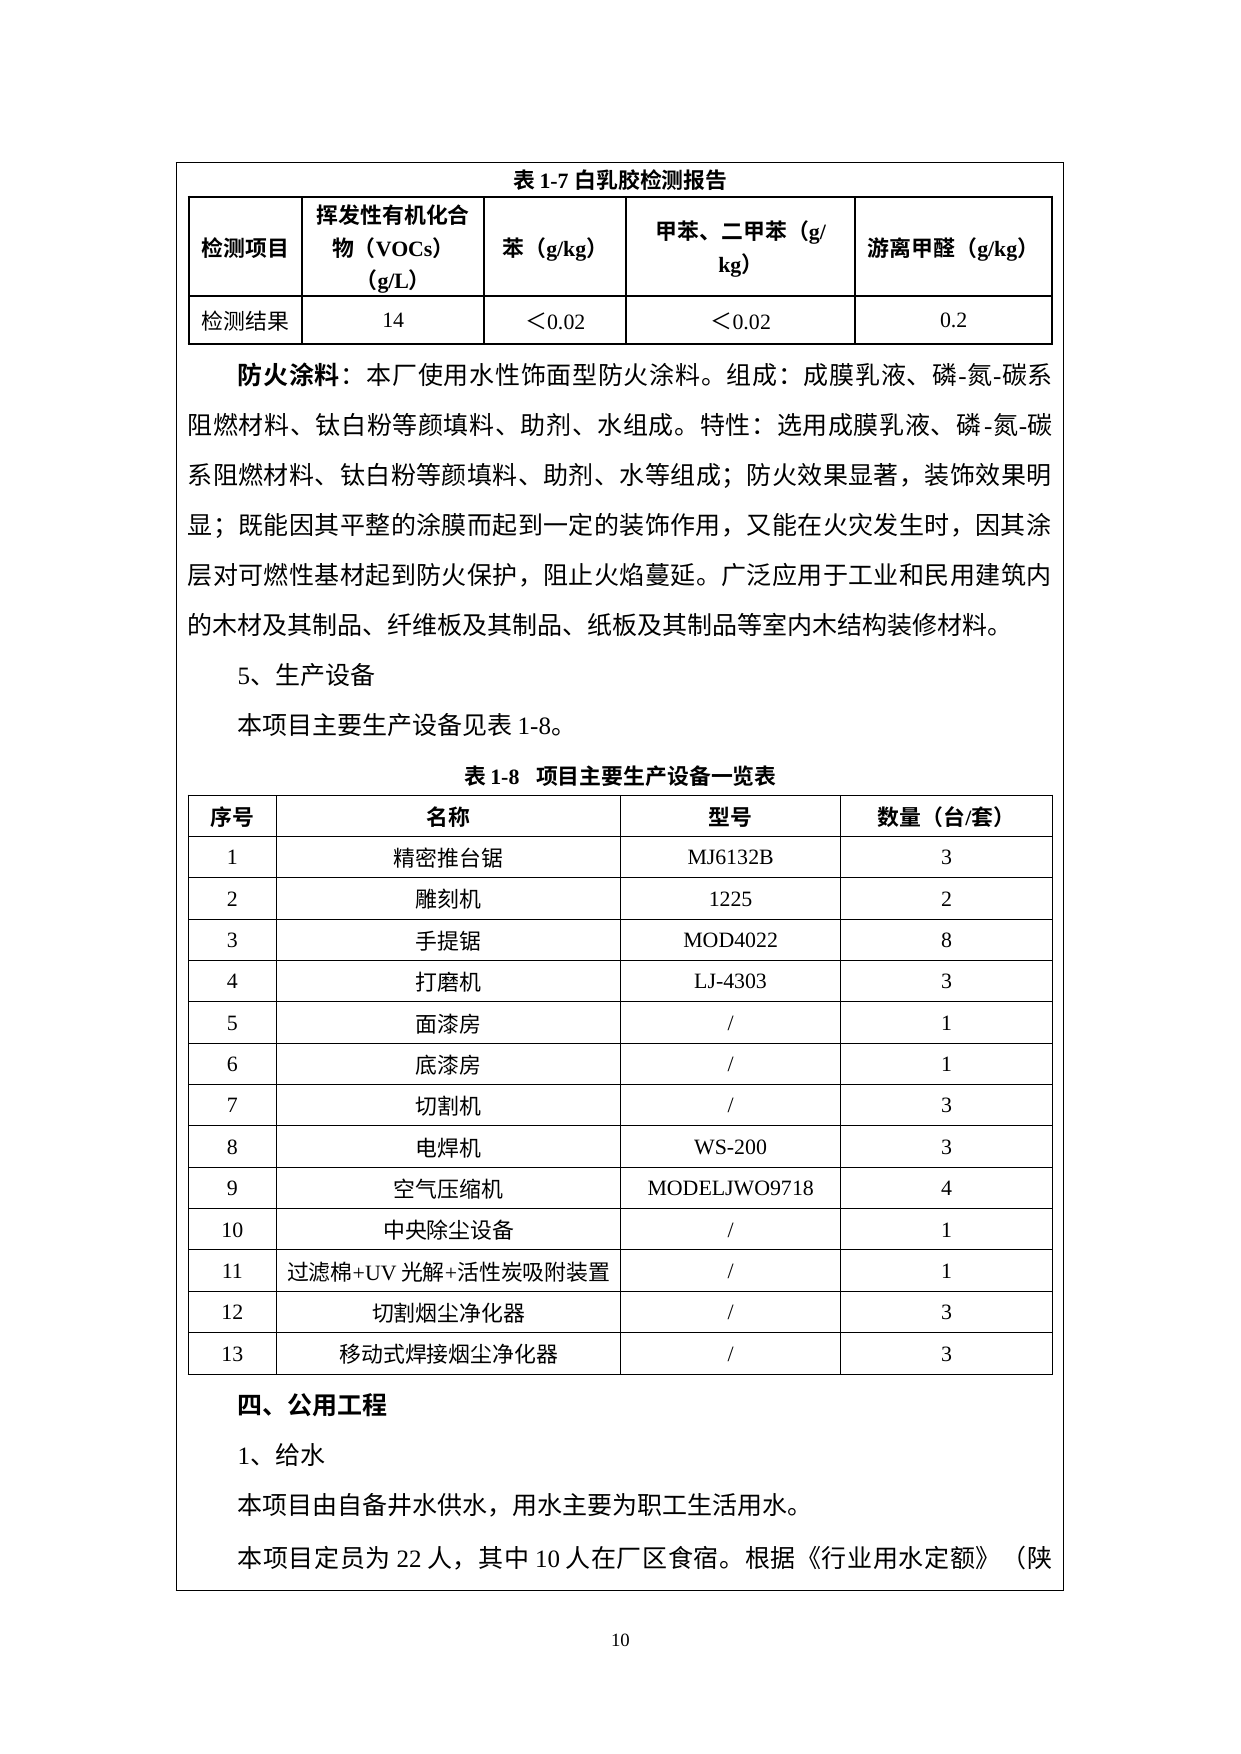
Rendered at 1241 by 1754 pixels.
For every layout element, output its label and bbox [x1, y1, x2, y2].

table_cell [177, 163, 1063, 1589]
